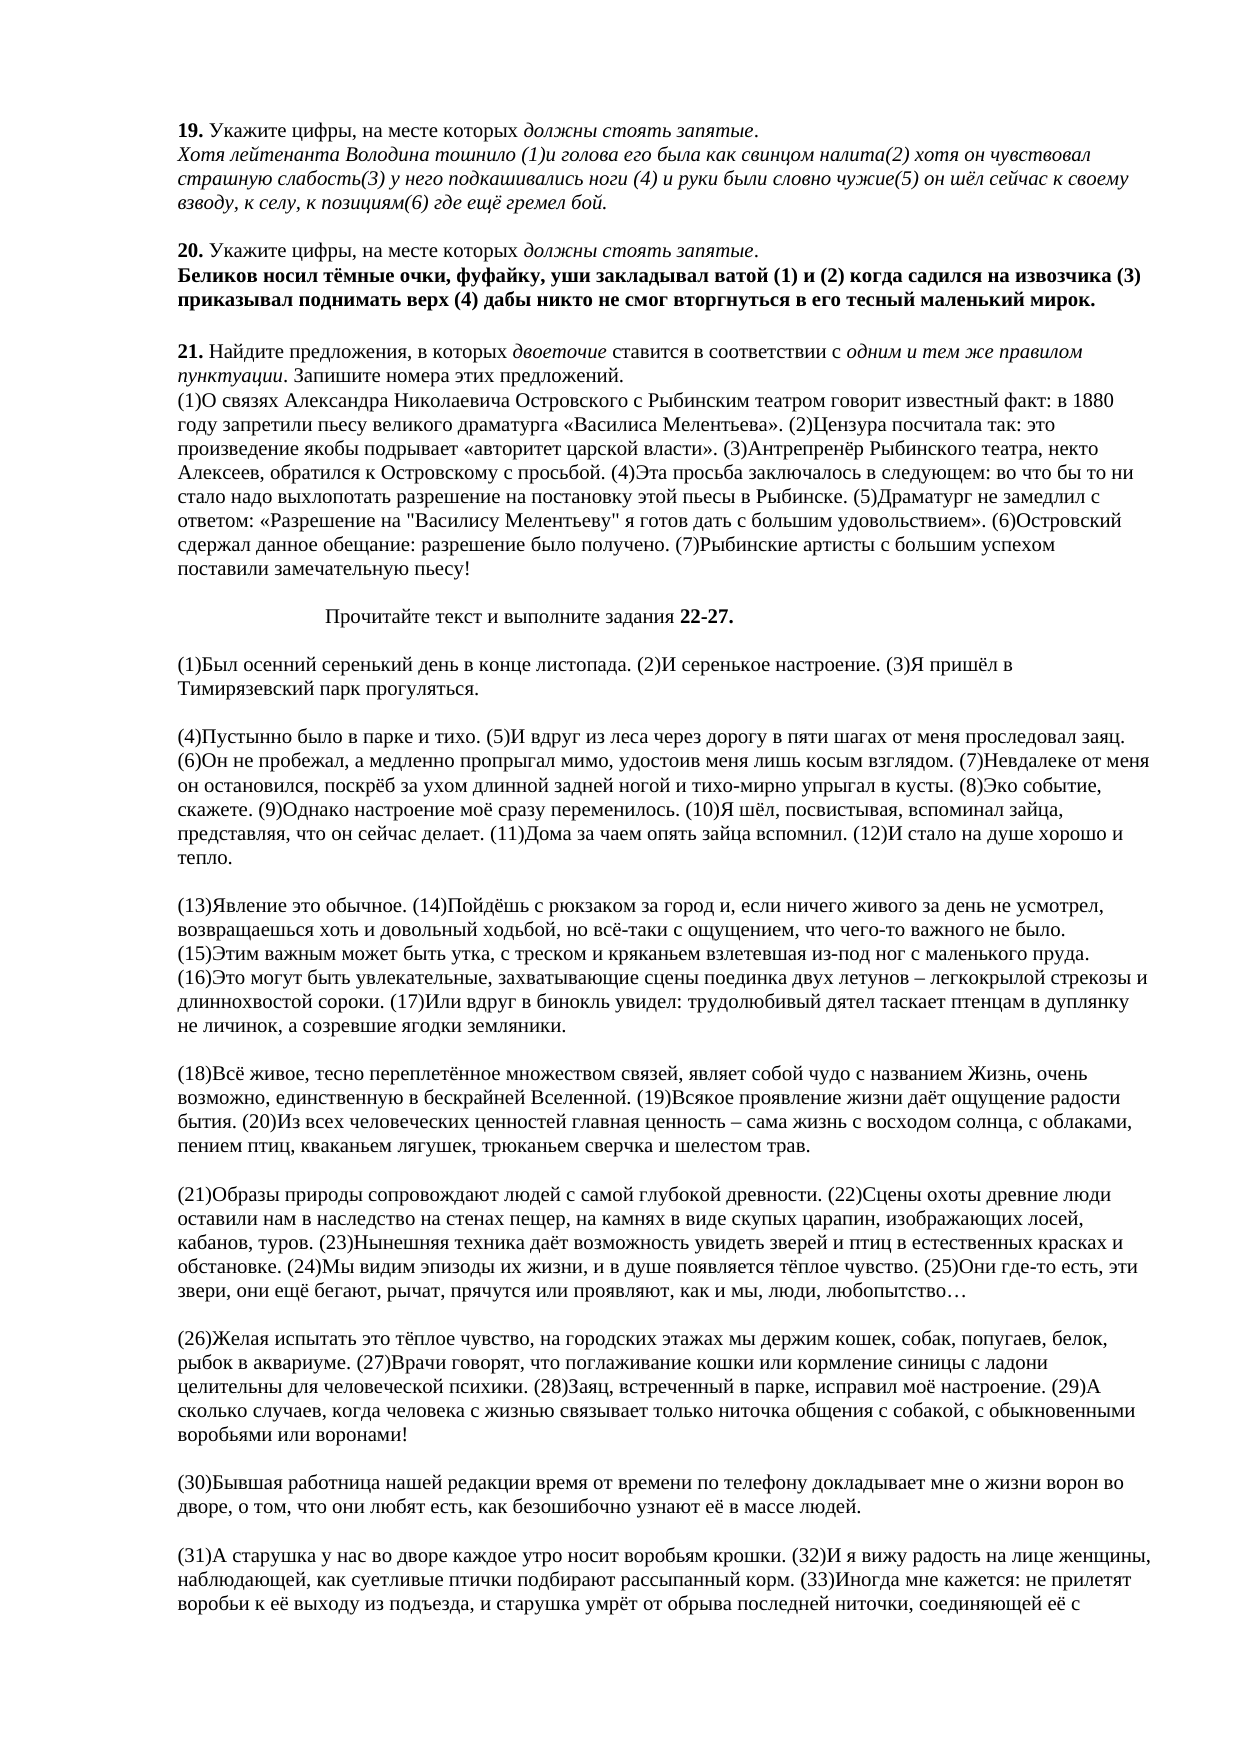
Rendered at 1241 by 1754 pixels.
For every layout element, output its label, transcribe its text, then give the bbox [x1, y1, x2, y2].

text 20. Укажите цифры, на месте которых должны стоять запятые. [177, 238, 1152, 262]
text Хотя лейтенанта Володина тошнило (1)и голова его была как свинцом налита(2) хотя он чувствовал страшную слабость(3) у него подкашивались ноги (4) и руки были словно чужие(5) он шёл сейчас к своему взводу, к селу, к позициям(6) где ещё гремел бой. [177, 142, 1152, 214]
text (1)О связях Александра Николаевича Островского с Рыбинским театром говорит известный факт: в 1880 году запретили пьесу великого драматурга «Василиса Мелентьева». (2)Цензура посчитала так: это произведение якобы подрывает «авторитет царской власти». (3)Антрепренёр Рыбинского театра, некто Алексеев, обратился к Островскому с просьбой. (4)Эта просьба заключалось в следующем: во что бы то ни стало надо выхлопотать разрешение на постановку этой пьесы в Рыбинске. (5)Драматург не замедлил с ответом: «Разрешение на "Василису Мелентьеву" я готов дать с большим удовольствием». (6)Островский сдержал данное обещание: разрешение было получено. (7)Рыбинские артисты с большим успехом поставили замечательную пьесу! [177, 387, 1152, 580]
text Беликов носил тёмные очки, фуфайку, уши закладывал ватой (1) и (2) когда садился на извозчика (3) приказывал поднимать верх (4) дабы никто не смог вторгнуться в его тесный маленький мирок. [177, 262, 1152, 311]
text 19. Укажите цифры, на месте которых должны стоять запятые. [177, 118, 1152, 142]
text 21. Найдите предложения, в которых двоеточие ставится в соответствии с одним и тем же правилом пунктуации. Запишите номера этих предложений. [177, 339, 1152, 387]
text Прочитайте текст и выполните задания 22-27. [251, 604, 1152, 628]
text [177, 652, 1152, 1615]
